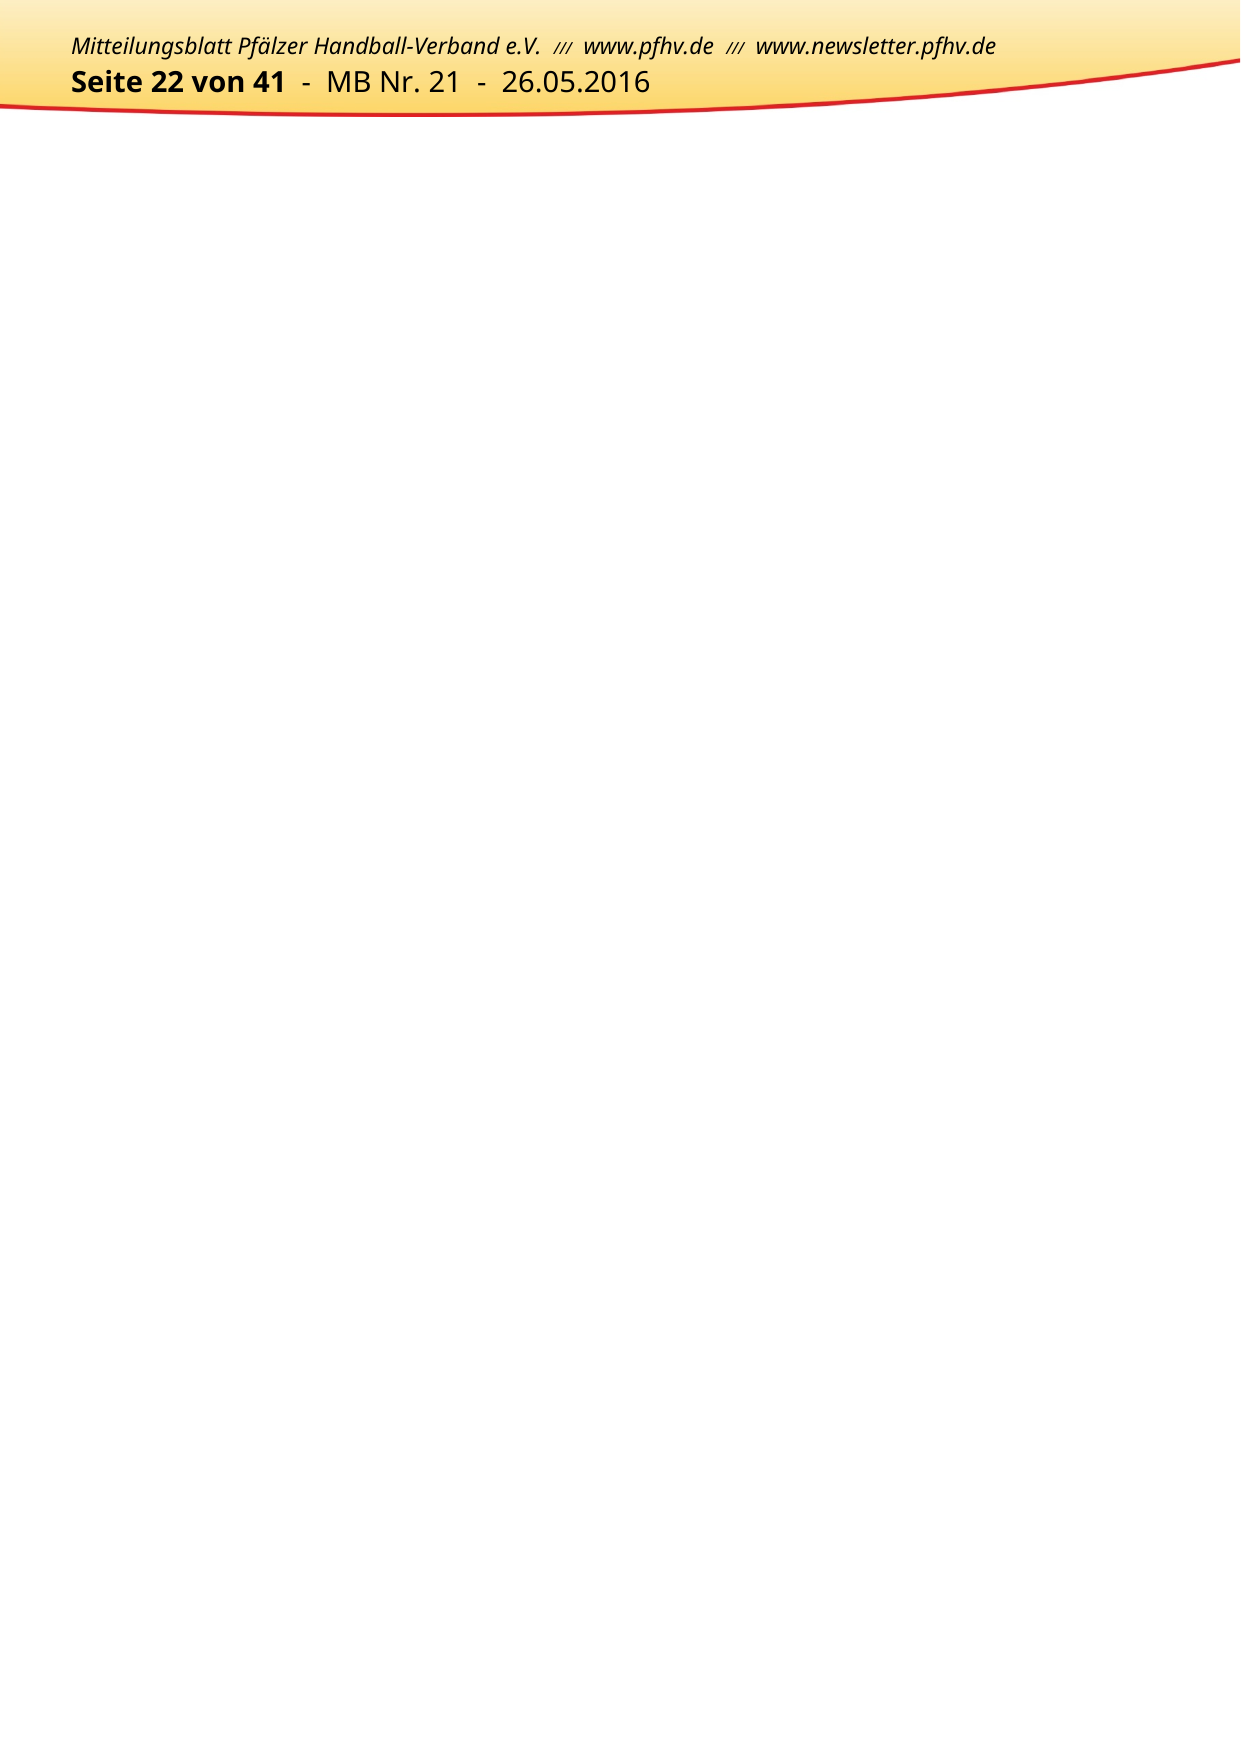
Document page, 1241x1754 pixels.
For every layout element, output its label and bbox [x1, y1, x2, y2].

picture [0, 0, 1241, 117]
